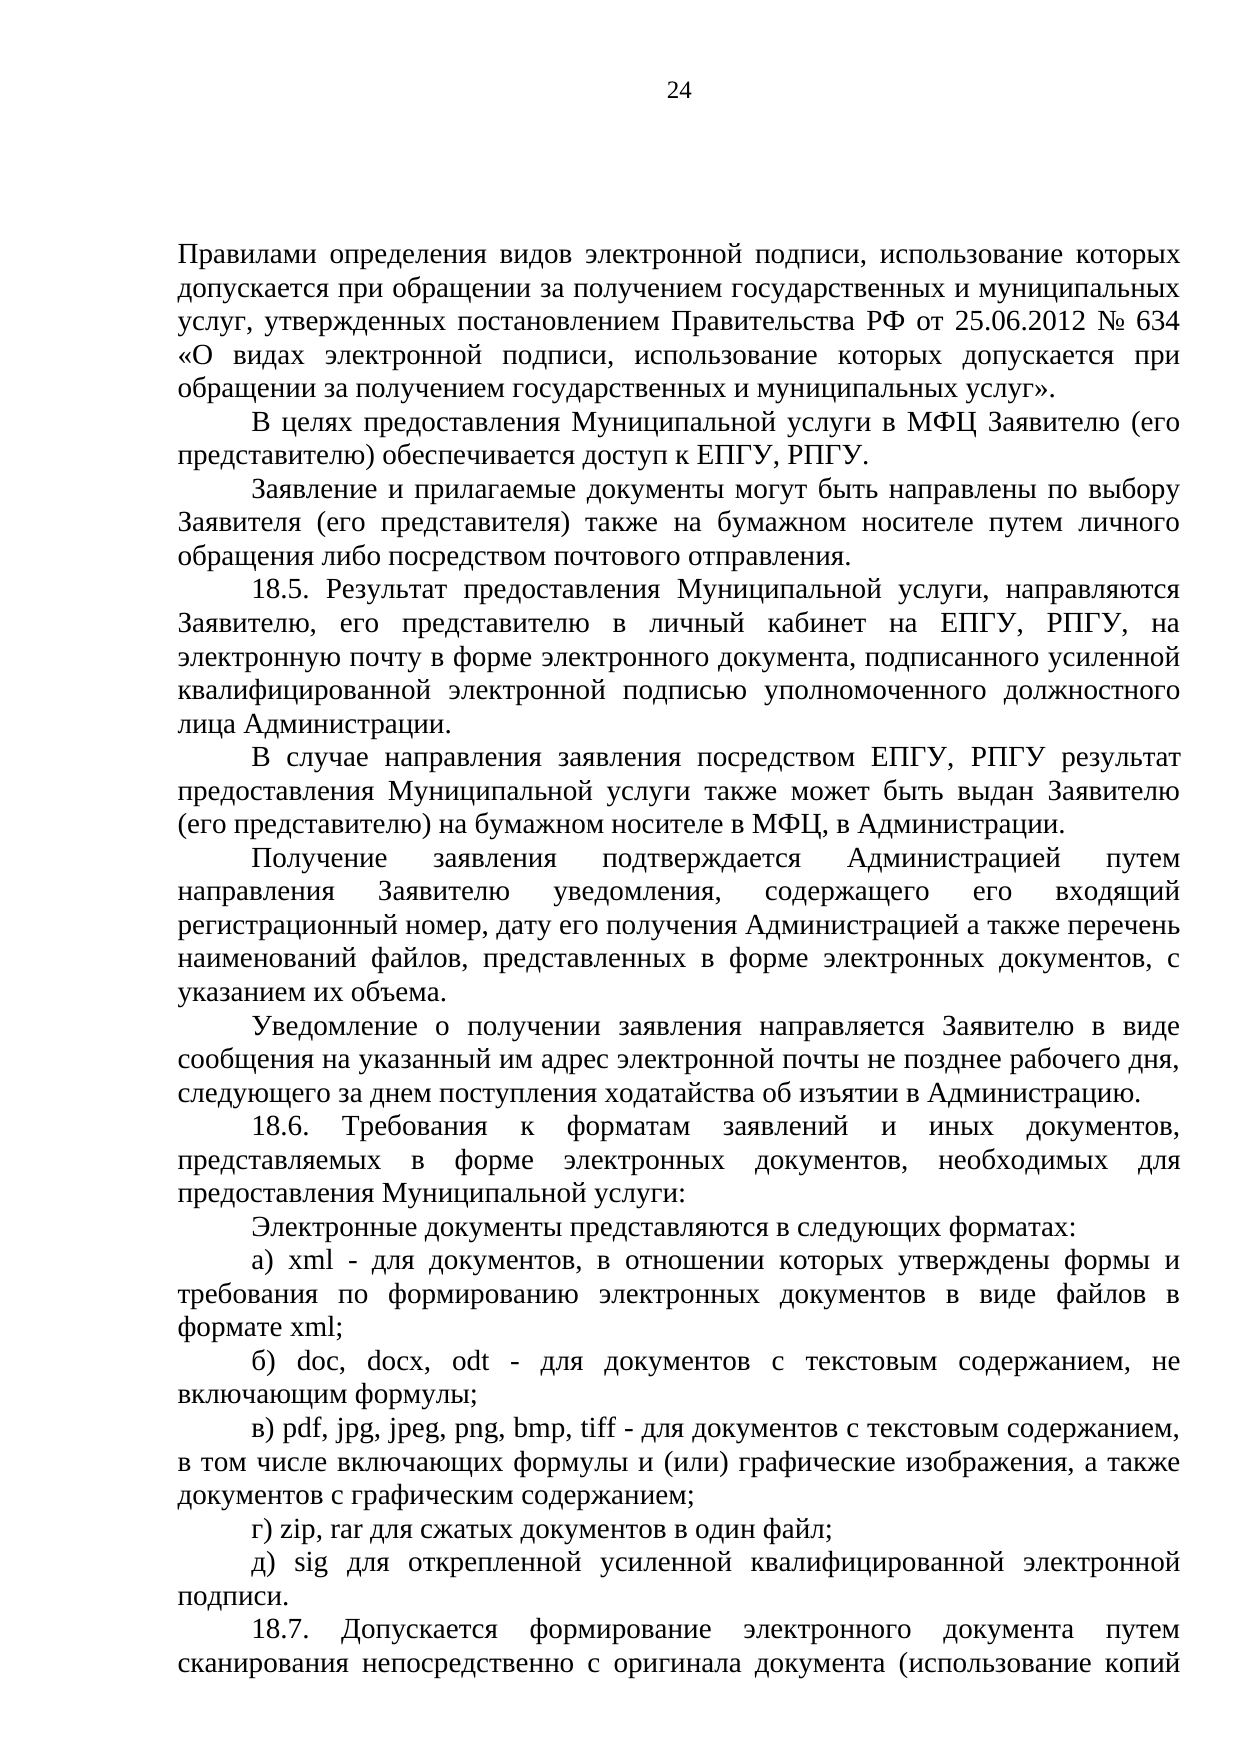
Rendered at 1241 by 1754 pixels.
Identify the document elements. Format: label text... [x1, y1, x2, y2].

text В случае направления заявления посредством ЕПГУ, РПГУ результат предоставления Муниципальной услуги также может быть выдан Заявителю (его представителю) на бумажном носителе в МФЦ, в Администрации. [177, 739, 1181, 840]
text Заявление и прилагаемые документы могут быть направлены по выбору Заявителя (его представителя) также на бумажном носителе путем личного обращения либо посредством почтового отправления. [177, 471, 1181, 572]
text д) sig для открепленной усиленной квалифицированной электронной подписи. [177, 1544, 1181, 1611]
text в) pdf, jpg, jpeg, png, bmp, tiff - для документов с текстовым содержанием, в том числе включающих формулы и (или) графические изображения, а также документов с графическим содержанием; [177, 1410, 1181, 1511]
text 18.6. Требования к форматам заявлений и иных документов, представляемых в форме электронных документов, необходимых для предоставления Муниципальной услуги: [177, 1108, 1181, 1209]
text 18.5. Результат предоставления Муниципальной услуги, направляются Заявителю, его представителю в личный кабинет на ЕПГУ, РПГУ, на электронную почту в форме электронного документа, подписанного усиленной квалифицированной электронной подписью уполномоченного должностного лица Администрации. [177, 572, 1181, 739]
text б) doc, docx, odt - для документов с текстовым содержанием, не включающим формулы; [177, 1343, 1181, 1410]
text Получение заявления подтверждается Администрацией путем направления Заявителю уведомления, содержащего его входящий регистрационный номер, дату его получения Администрацией а также перечень наименований файлов, представленных в форме электронных документов, с указанием их объема. [177, 840, 1181, 1008]
text а) xml - для документов, в отношении которых утверждены формы и требования по формированию электронных документов в виде файлов в формате xml; [177, 1242, 1181, 1343]
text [177, 1611, 1181, 1678]
text Электронные документы представляются в следующих форматах: [177, 1209, 1181, 1242]
text Уведомление о получении заявления направляется Заявителю в виде сообщения на указанный им адрес электронной почты не позднее рабочего дня, следующего за днем поступления ходатайства об изъятии в Администрацию. [177, 1008, 1181, 1108]
text г) zip, rar для сжатых документов в один файл; [177, 1511, 1181, 1544]
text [177, 236, 1181, 404]
text В целях предоставления Муниципальной услуги в МФЦ Заявителю (его представителю) обеспечивается доступ к ЕПГУ, РПГУ. [177, 404, 1181, 471]
